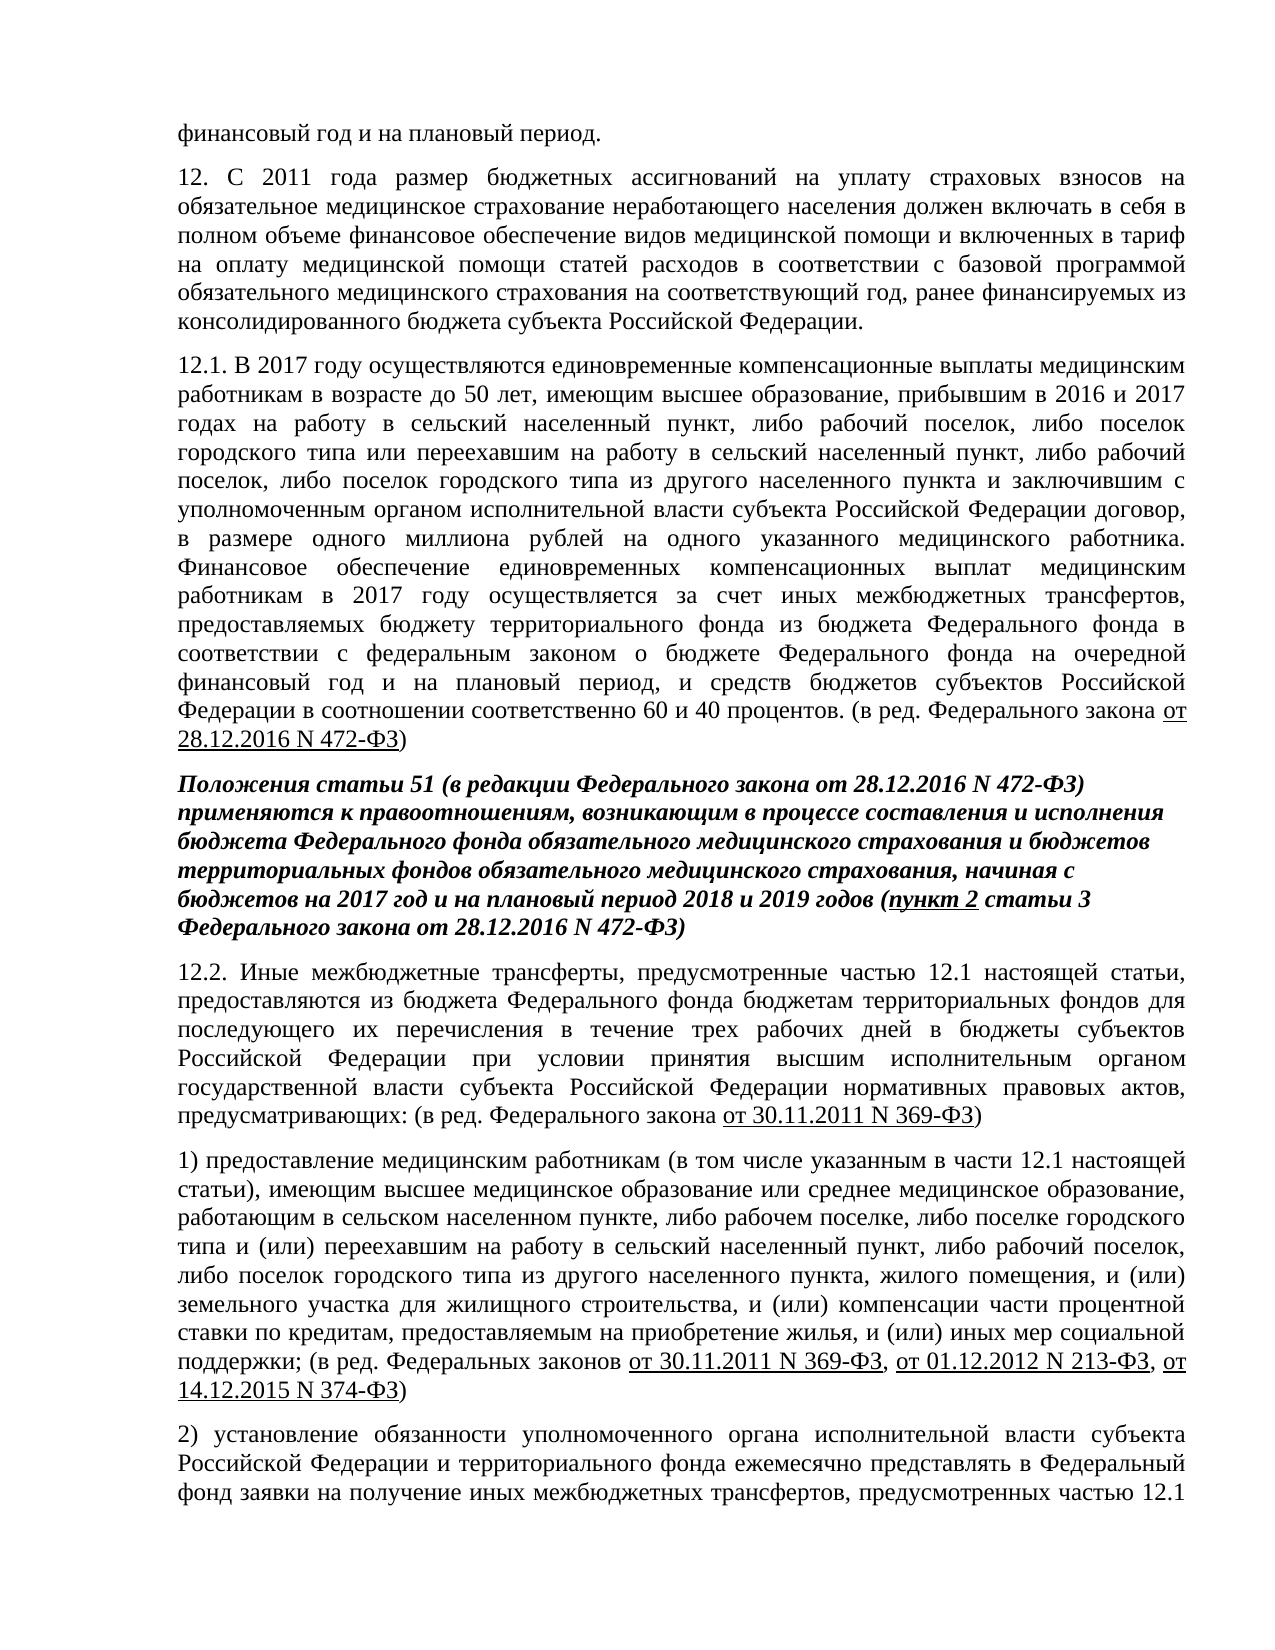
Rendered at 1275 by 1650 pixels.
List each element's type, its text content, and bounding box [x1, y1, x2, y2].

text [177, 1419, 1186, 1506]
text Положения статьи 51 (в редакции Федерального закона от 28.12.2016 N 472-ФЗ) применяются к правоотношениям, возникающим в процессе составления и исполнения бюджета Федерального фонда обязательного медицинского страхования и бюджетов территориальных фондов обязательного медицинского страхования, начиная с бюджетов на 2017 год и на плановый период 2018 и 2019 годов (пункт 2 статьи 3 Федерального закона от 28.12.2016 N 472-ФЗ) [177, 769, 1186, 941]
text 12. С 2011 года размер бюджетных ассигнований на уплату страховых взносов на обязательное медицинское страхование неработающего населения должен включать в себя в полном объеме финансовое обеспечение видов медицинской помощи и включенных в тариф на оплату медицинской помощи статей расходов в соответствии с базовой программой обязательного медицинского страхования на соответствующий год, ранее финансируемых из консолидированного бюджета субъекта Российской Федерации. [177, 162, 1186, 335]
text 12.1. В 2017 году осуществляются единовременные компенсационные выплаты медицинским работникам в возрасте до 50 лет, имеющим высшее образование, прибывшим в 2016 и 2017 годах на работу в сельский населенный пункт, либо рабочий поселок, либо поселок городского типа или переехавшим на работу в сельский населенный пункт, либо рабочий поселок, либо поселок городского типа из другого населенного пункта и заключившим с уполномоченным органом исполнительной власти субъекта Российской Федерации договор, в размере одного миллиона рублей на одного указанного медицинского работника. Финансовое обеспечение единовременных компенсационных выплат медицинским работникам в 2017 году осуществляется за счет иных межбюджетных трансфертов, предоставляемых бюджету территориального фонда из бюджета Федерального фонда в соответствии с федеральным законом о бюджете Федерального фонда на очередной финансовый год и на плановый период, и средств бюджетов субъектов Российской Федерации в соотношении соответственно 60 и 40 процентов. (в ред. Федерального закона от 28.12.2016 N 472-ФЗ) [177, 351, 1186, 753]
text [177, 118, 1186, 147]
text 12.2. Иные межбюджетные трансферты, предусмотренные частью 12.1 настоящей статьи, предоставляются из бюджета Федерального фонда бюджетам территориальных фондов для последующего их перечисления в течение трех рабочих дней в бюджеты субъектов Российской Федерации при условии принятия высшим исполнительным органом государственной власти субъекта Российской Федерации нормативных правовых актов, предусматривающих: (в ред. Федерального закона от 30.11.2011 N 369-ФЗ) [177, 957, 1186, 1129]
text 1) предоставление медицинским работникам (в том числе указанным в части 12.1 настоящей статьи), имеющим высшее медицинское образование или среднее медицинское образование, работающим в сельском населенном пункте, либо рабочем поселке, либо поселке городского типа и (или) переехавшим на работу в сельский населенный пункт, либо рабочий поселок, либо поселок городского типа из другого населенного пункта, жилого помещения, и (или) земельного участка для жилищного строительства, и (или) компенсации части процентной ставки по кредитам, предоставляемым на приобретение жилья, и (или) иных мер социальной поддержки; (в ред. Федеральных законов от 30.11.2011 N 369-ФЗ, от 01.12.2012 N 213-ФЗ, от 14.12.2015 N 374-ФЗ) [177, 1145, 1186, 1404]
